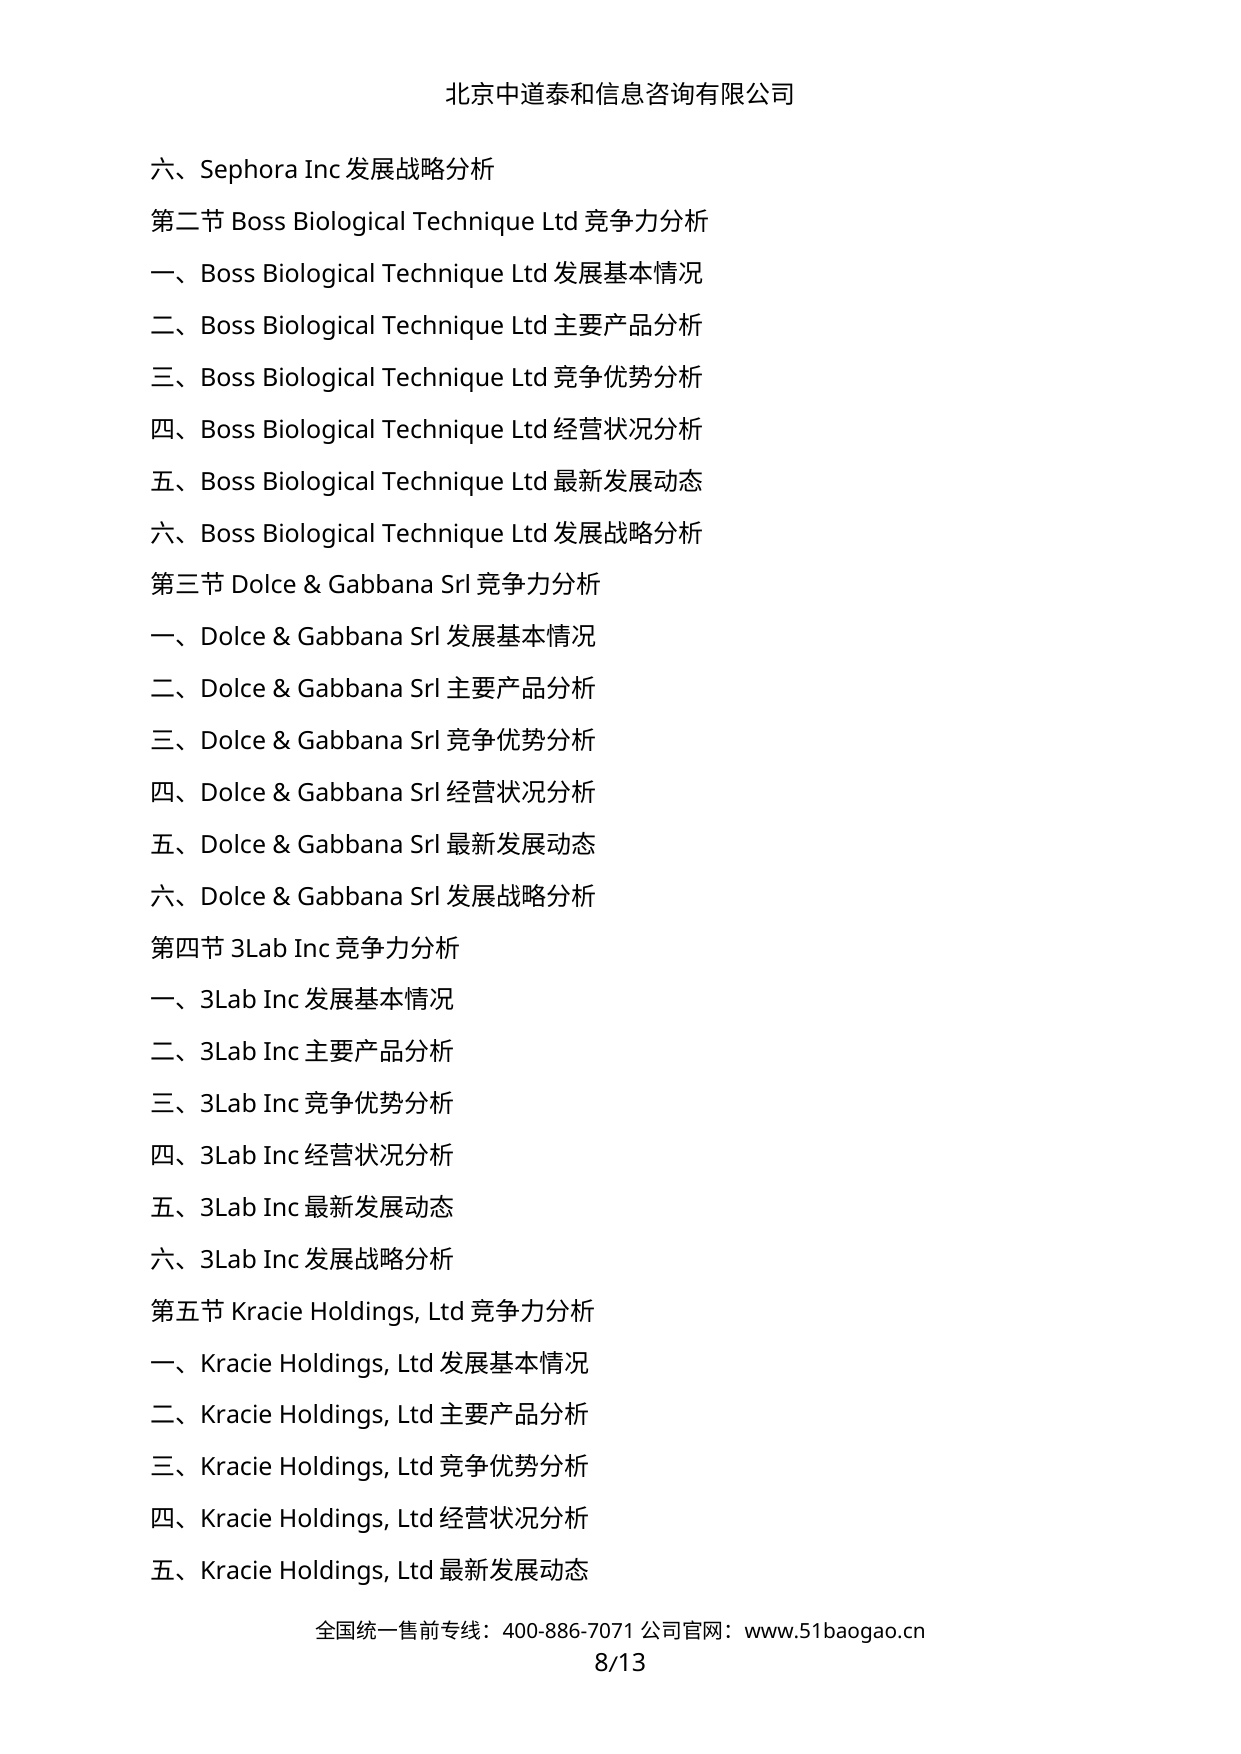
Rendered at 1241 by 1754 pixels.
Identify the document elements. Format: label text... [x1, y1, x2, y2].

text 第二节 Boss Biological Technique Ltd竞争力分析 [150, 202, 1090, 238]
text 六、Boss Biological Technique Ltd发展战略分析 [150, 513, 1090, 549]
text 四、3Lab Inc经营状况分析 [150, 1136, 1090, 1172]
text 三、Kracie Holdings, Ltd竞争优势分析 [150, 1447, 1090, 1483]
text 三、3Lab Inc竞争优势分析 [150, 1084, 1090, 1120]
text 第五节 Kracie Holdings, Ltd竞争力分析 [150, 1291, 1090, 1327]
text 六、Sephora Inc发展战略分析 [150, 150, 1090, 186]
text 六、3Lab Inc发展战略分析 [150, 1239, 1090, 1276]
text 三、Dolce & Gabbana Srl竞争优势分析 [150, 721, 1090, 757]
text 第四节 3Lab Inc竞争力分析 [150, 928, 1090, 964]
text 四、Kracie Holdings, Ltd经营状况分析 [150, 1499, 1090, 1535]
text 六、Dolce & Gabbana Srl发展战略分析 [150, 876, 1090, 912]
text 四、Boss Biological Technique Ltd经营状况分析 [150, 409, 1090, 446]
text 第三节 Dolce & Gabbana Srl竞争力分析 [150, 565, 1090, 601]
text 一、Dolce & Gabbana Srl发展基本情况 [150, 617, 1090, 653]
text 一、Boss Biological Technique Ltd发展基本情况 [150, 254, 1090, 290]
text 五、3Lab Inc最新发展动态 [150, 1187, 1090, 1224]
text 三、Boss Biological Technique Ltd竞争优势分析 [150, 357, 1090, 394]
text 二、Boss Biological Technique Ltd主要产品分析 [150, 306, 1090, 342]
text 四、Dolce & Gabbana Srl经营状况分析 [150, 772, 1090, 809]
text 二、Kracie Holdings, Ltd主要产品分析 [150, 1395, 1090, 1431]
text 二、3Lab Inc主要产品分析 [150, 1032, 1090, 1068]
text 五、Boss Biological Technique Ltd最新发展动态 [150, 461, 1090, 497]
text 二、Dolce & Gabbana Srl主要产品分析 [150, 669, 1090, 705]
text 五、Dolce & Gabbana Srl最新发展动态 [150, 824, 1090, 861]
text 五、Kracie Holdings, Ltd最新发展动态 [150, 1551, 1090, 1587]
text 一、3Lab Inc发展基本情况 [150, 980, 1090, 1016]
text 一、Kracie Holdings, Ltd发展基本情况 [150, 1343, 1090, 1379]
